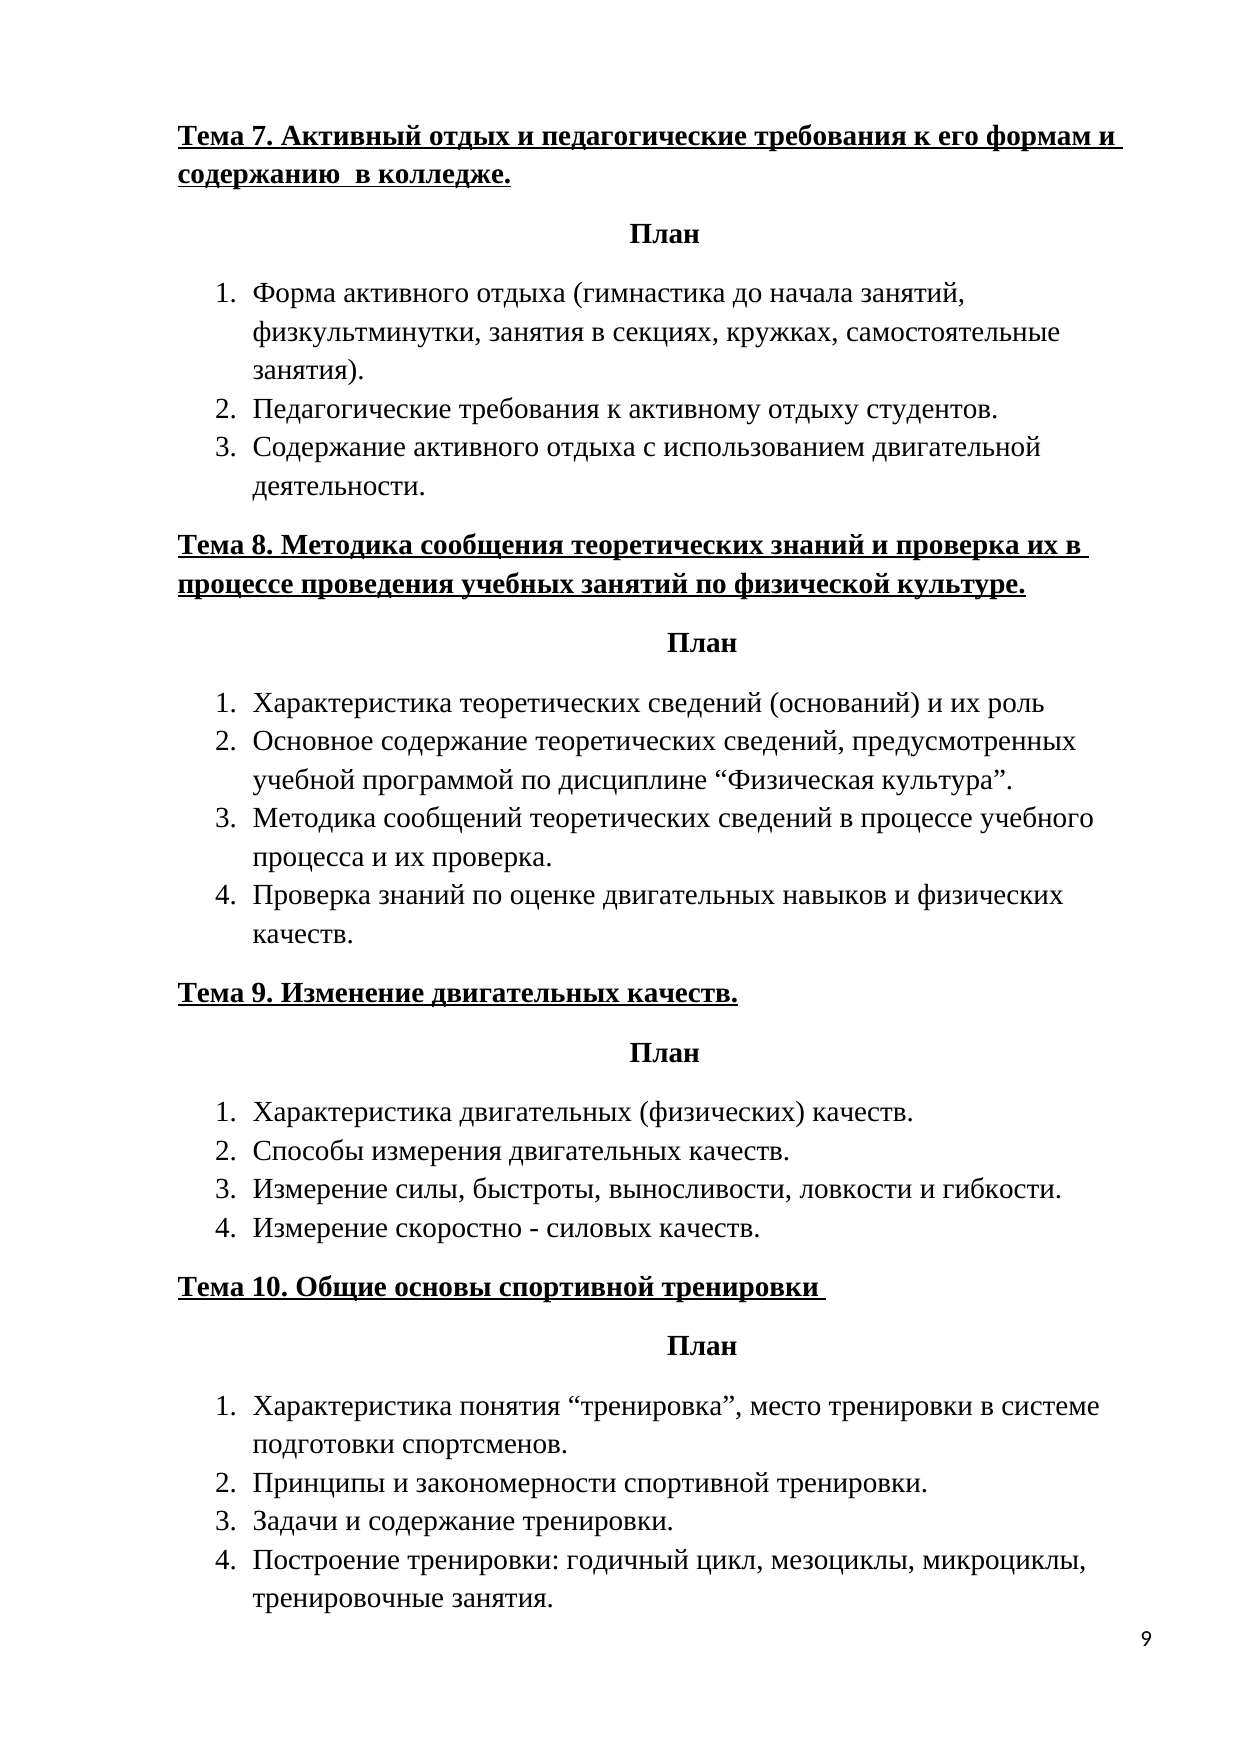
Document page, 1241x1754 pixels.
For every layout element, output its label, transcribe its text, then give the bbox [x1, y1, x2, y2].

text Тема 10. Общие основы спортивной тренировки [177, 1269, 1152, 1303]
text План [177, 1035, 1152, 1068]
text План [252, 1328, 1152, 1362]
text План [177, 216, 1152, 249]
list Основное содержание теоретических сведений, предусмотренных учебной программой по дисциплине “Физическая культура”. [215, 723, 1152, 795]
text Тема 9. Изменение двигательных качеств. [177, 975, 1152, 1009]
list Методика сообщений теоретических сведений в процессе учебного процесса и их проверка. [215, 800, 1152, 872]
text План [252, 625, 1152, 659]
list Способы измерения двигательных качеств. [215, 1133, 1152, 1166]
list Характеристика понятия “тренировка”, место тренировки в системе подготовки спортсменов. [215, 1388, 1152, 1460]
list Задачи и содержание тренировки. [215, 1503, 1152, 1537]
text Тема 7. Активный отдых и педагогические требования к его формам и содержанию в колледже. [177, 118, 1152, 190]
list Измерение скоростно - силовых качеств. [215, 1210, 1152, 1243]
list Принципы и закономерности спортивной тренировки. [215, 1465, 1152, 1498]
list Содержание активного отдыха с использованием двигательной деятельности. [215, 429, 1152, 502]
list Характеристика теоретических сведений (оснований) и их роль [215, 685, 1152, 718]
text Тема 8. Методика сообщения теоретических знаний и проверка их в процессе проведения учебных занятий по физической культуре. [177, 527, 1152, 599]
list Педагогические требования к активному отдыху студентов. [215, 391, 1152, 424]
list Измерение силы, быстроты, выносливости, ловкости и гибкости. [215, 1171, 1152, 1205]
list Построение тренировки: годичный цикл, мезоциклы, микроциклы, тренировочные занятия. [215, 1542, 1152, 1614]
list Характеристика двигательных (физических) качеств. [215, 1094, 1152, 1128]
list Проверка знаний по оценке двигательных навыков и физических качеств. [215, 877, 1152, 949]
list Форма активного отдыха (гимнастика до начала занятий, физкультминутки, занятия в секциях, кружках, самостоятельные занятия). [215, 275, 1152, 386]
